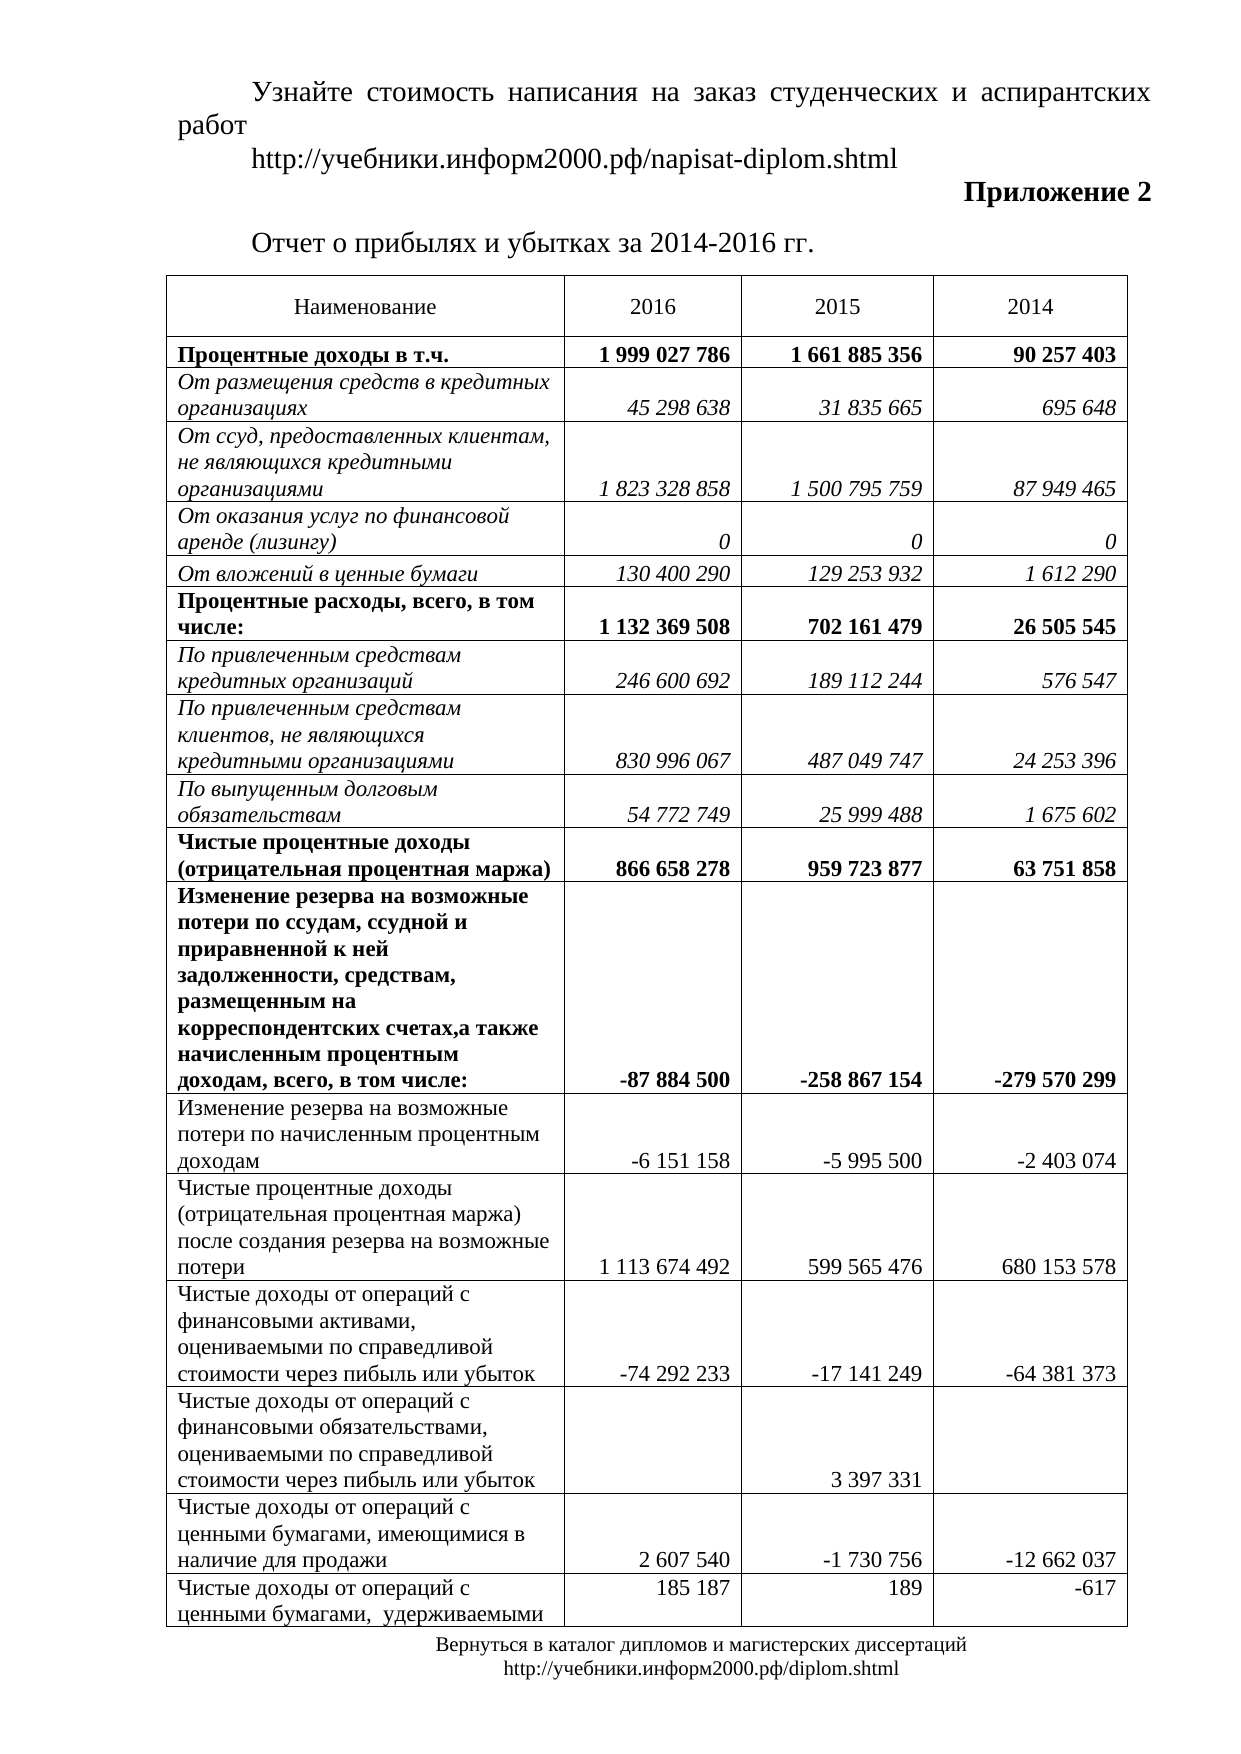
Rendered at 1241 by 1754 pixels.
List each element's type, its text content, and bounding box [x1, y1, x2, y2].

table_cell 702 161 479 [742, 587, 933, 640]
table_cell 185 187 [565, 1574, 741, 1626]
table_cell Чистые доходы от операций с финансовыми активами, оцениваемыми по справедливой стоимости через пибыль или убыток [167, 1281, 564, 1386]
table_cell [167, 1574, 564, 1626]
table_cell 599 565 476 [742, 1174, 933, 1279]
table_cell Чистые доходы от операций с финансовыми обязательствами, оцениваемыми по справедливой стоимости через пибыль или убыток [167, 1387, 564, 1492]
table_cell 1 113 674 492 [565, 1174, 741, 1279]
table_cell -74 292 233 [565, 1281, 741, 1386]
table_cell 487 049 747 [742, 695, 933, 773]
subtitle Приложение 2 [177, 174, 1152, 208]
table_cell 3 397 331 [742, 1387, 933, 1492]
table_cell 0 [934, 502, 1127, 555]
table_cell 63 751 858 [934, 828, 1127, 881]
table_cell По выпущенным долговым обязательствам [167, 775, 564, 827]
table_cell 576 547 [934, 641, 1127, 693]
table_cell 1 132 369 508 [565, 587, 741, 640]
table_cell От оказания услуг по финансовой аренде (лизингу) [167, 502, 564, 555]
table_cell 90 257 403 [934, 337, 1127, 367]
table_cell От вложений в ценные бумаги [167, 556, 564, 586]
table_cell 1 612 290 [934, 556, 1127, 586]
table_cell -12 662 037 [934, 1494, 1127, 1572]
table_cell -17 141 249 [742, 1281, 933, 1386]
table_cell 24 253 396 [934, 695, 1127, 773]
table_cell 87 949 465 [934, 422, 1127, 501]
table_cell 129 253 932 [742, 556, 933, 586]
table_cell Изменение резерва на возможные потери по ссудам, ссудной и приравненной к ней задолженности, средствам, размещенным на корреспондентских счетах,а также начисленным процентным доходам, всего, в том числе: [167, 882, 564, 1093]
table_cell [565, 1387, 741, 1492]
table_cell -5 995 500 [742, 1094, 933, 1173]
table_cell 25 999 488 [742, 775, 933, 827]
table_cell -258 867 154 [742, 882, 933, 1093]
table_cell -617 [934, 1574, 1127, 1626]
table_cell 189 [742, 1574, 933, 1626]
table_cell 45 298 638 [565, 368, 741, 421]
table_cell 959 723 877 [742, 828, 933, 881]
table_cell 680 153 578 [934, 1174, 1127, 1279]
table_header 2014 [934, 276, 1127, 336]
text Отчет о прибылях и убытках за 2014-2016 гг. [177, 225, 1152, 258]
table_cell 0 [565, 502, 741, 555]
table_cell 246 600 692 [565, 641, 741, 693]
table_cell -1 730 756 [742, 1494, 933, 1572]
table_cell 1 661 885 356 [742, 337, 933, 367]
table_cell -87 884 500 [565, 882, 741, 1093]
table_cell 0 [742, 502, 933, 555]
table_cell 1 500 795 759 [742, 422, 933, 501]
table_cell 2 607 540 [565, 1494, 741, 1572]
table_cell 1 675 602 [934, 775, 1127, 827]
table_cell 130 400 290 [565, 556, 741, 586]
table_cell [934, 1387, 1127, 1492]
table_cell Чистые процентные доходы (отрицательная процентная маржа) [167, 828, 564, 881]
table_cell -64 381 373 [934, 1281, 1127, 1386]
table_cell Изменение резерва на возможные потери по начисленным процентным доходам [167, 1094, 564, 1173]
table_cell Чистые доходы от операций с ценными бумагами, имеющимися в наличие для продажи [167, 1494, 564, 1572]
table_cell 54 772 749 [565, 775, 741, 827]
table_cell 26 505 545 [934, 587, 1127, 640]
table_cell Процентные расходы, всего, в том числе: [167, 587, 564, 640]
table_cell От размещения средств в кредитных организациях [167, 368, 564, 421]
table_cell Чистые процентные доходы (отрицательная процентная маржа) после создания резерва на возможные потери [167, 1174, 564, 1279]
table_header Наименование [167, 276, 564, 336]
table_cell 830 996 067 [565, 695, 741, 773]
table_cell 695 648 [934, 368, 1127, 421]
table_cell От ссуд, предоставленных клиентам, не являющихся кредитными организациями [167, 422, 564, 501]
table_cell 866 658 278 [565, 828, 741, 881]
table_cell -279 570 299 [934, 882, 1127, 1093]
table_cell 1 999 027 786 [565, 337, 741, 367]
table_cell По привлеченным средствам кредитных организаций [167, 641, 564, 693]
table_cell -6 151 158 [565, 1094, 741, 1173]
table_header 2016 [565, 276, 741, 336]
table_cell 1 823 328 858 [565, 422, 741, 501]
table_cell -2 403 074 [934, 1094, 1127, 1173]
table_cell Процентные доходы в т.ч. [167, 337, 564, 367]
table_cell По привлеченным средствам клиентов, не являющихся кредитными организациями [167, 695, 564, 773]
table_header 2015 [742, 276, 933, 336]
table_cell 31 835 665 [742, 368, 933, 421]
table_cell 189 112 244 [742, 641, 933, 693]
